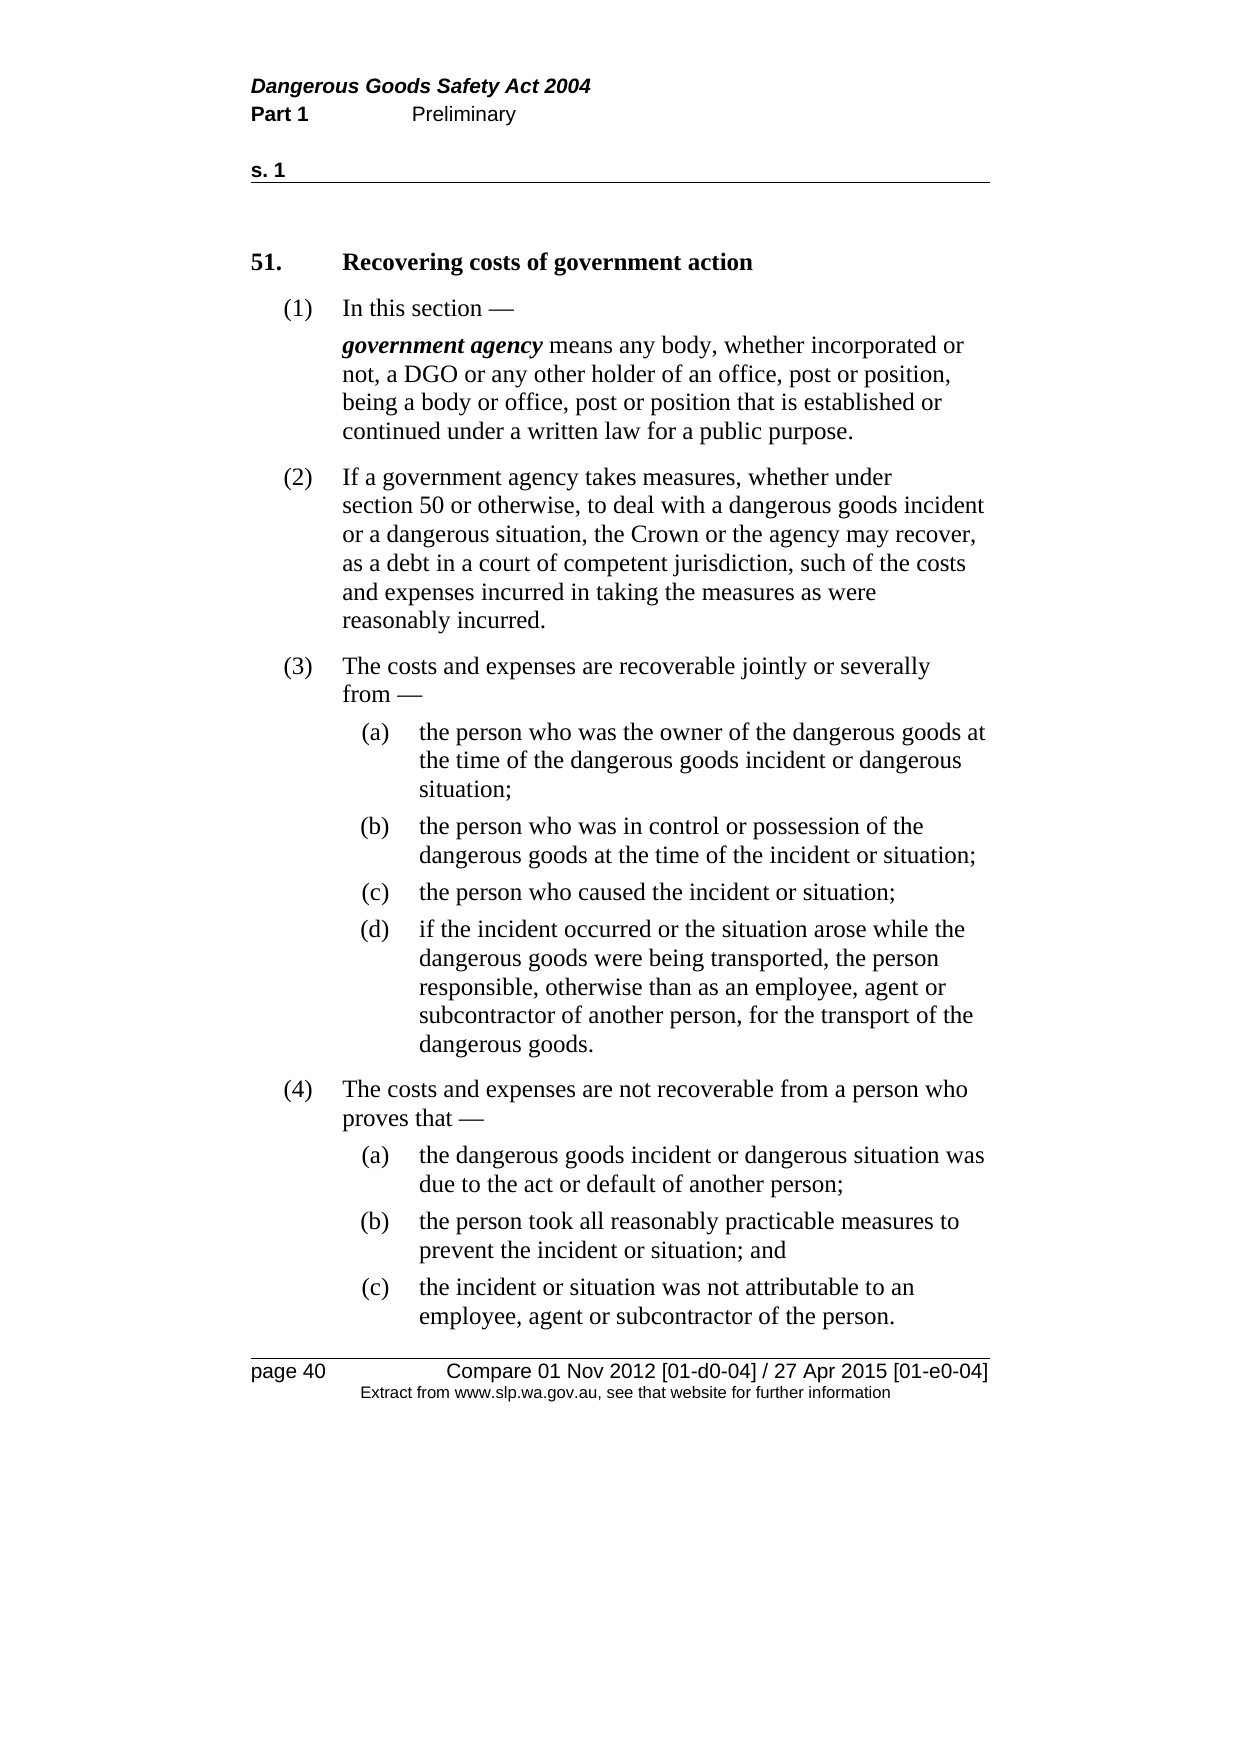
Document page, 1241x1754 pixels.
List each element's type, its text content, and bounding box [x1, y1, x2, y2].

text (c) the person who caused the incident or situation; [251, 877, 990, 906]
text (3) The costs and expenses are recoverable jointly or severally from — [251, 651, 990, 708]
text (d) if the incident occurred or the situation arose while the dangerous goods were being transported, the person responsible, otherwise than as an employee, agent or subcontractor of another person, for the transport of the dangerous goods. [251, 914, 990, 1058]
subtitle 51. Recovering costs of government action [251, 247, 990, 276]
text (a) the dangerous goods incident or dangerous situation was due to the act or default of another person; [251, 1140, 990, 1198]
text (a) the person who was the owner of the dangerous goods at the time of the dangerous goods incident or dangerous situation; [251, 717, 990, 803]
text (b) the person who was in control or possession of the dangerous goods at the time of the incident or situation; [251, 811, 990, 869]
text (2) If a government agency takes measures, whether under section 50 or otherwise, to deal with a dangerous goods incident or a dangerous situation, the Crown or the agency may recover, as a debt in a court of competent jurisdiction, such of the costs and expenses incurred in taking the measures as were reasonably incurred. [251, 462, 990, 634]
text (1) In this section — [251, 293, 990, 322]
text (c) the incident or situation was not attributable to an employee, agent or subcontractor of the person. [251, 1272, 990, 1329]
text (4) The costs and expenses are not recoverable from a person who proves that — [251, 1074, 990, 1132]
text (b) the person took all reasonably practicable measures to prevent the incident or situation; and [251, 1206, 990, 1264]
text government agency means any body, whether incorporated or not, a DGO or any other holder of an office, post or position, being a body or office, post or position that is established or continued under a written law for a public purpose. [251, 330, 990, 445]
